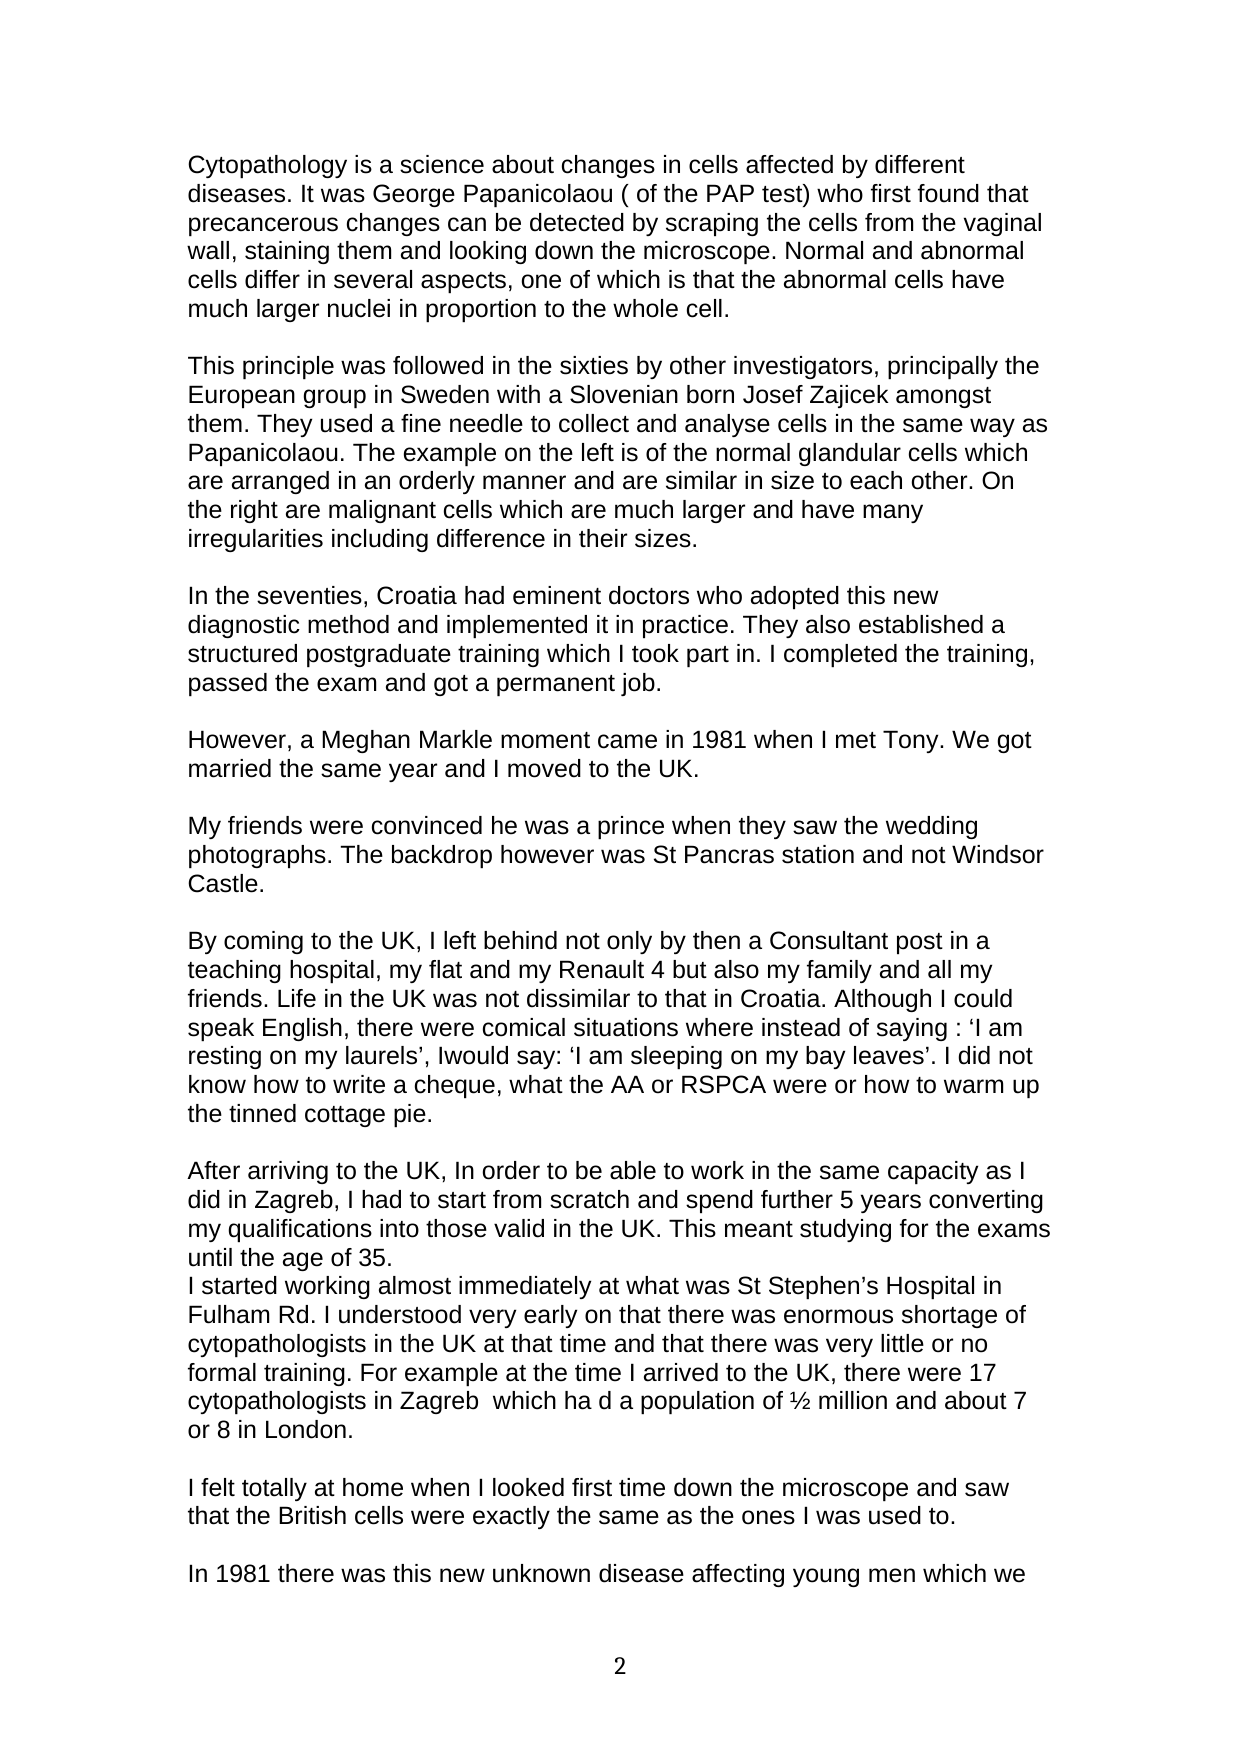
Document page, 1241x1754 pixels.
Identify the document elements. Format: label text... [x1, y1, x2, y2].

text After arriving to the UK, In order to be able to work in the same capacity as I did in Zagreb, I had to start from scratch and spend further 5 years converting my qualifications into those valid in the UK. This meant studying for the exams until the age of 35. [187, 1156, 1053, 1271]
text In the seventies, Croatia had eminent doctors who adopted this new diagnostic method and implemented it in practice. They also established a structured postgraduate training which I took part in. I completed the training, passed the exam and got a permanent job. [187, 581, 1053, 696]
text By coming to the UK, I left behind not only by then a Consultant post in a teaching hospital, my flat and my Renault 4 but also my family and all my friends. Life in the UK was not dissimilar to that in Croatia. Although I could speak English, there were comical situations where instead of saying : ‘I am resting on my laurels’, Iwould say: ‘I am sleeping on my bay leaves’. I did not know how to write a cheque, what the AA or RSPCA were or how to warm up the tinned cottage pie. [187, 926, 1053, 1127]
text I felt totally at home when I looked first time down the microscope and saw that the British cells were exactly the same as the ones I was used to. [187, 1472, 1053, 1530]
text This principle was followed in the sixties by other investigators, principally the European group in Sweden with a Slovenian born Josef Zajicek amongst them. They used a fine needle to collect and analyse cells in the same way as Papanicolaou. The example on the left is of the normal glandular cells which are arranged in an orderly manner and are similar in size to each other. On the right are malignant cells which are much larger and have many irregularities including difference in their sizes. [187, 351, 1053, 552]
text However, a Meghan Markle moment came in 1981 when I met Tony. We got married the same year and I moved to the UK. [187, 725, 1053, 782]
text I started working almost immediately at what was St Stephen’s Hospital in Fulham Rd. I understood very early on that there was enormous shortage of cytopathologists in the UK at that time and that there was very little or no formal training. For example at the time I arrived to the UK, there were 17 cytopathologists in Zagreb which ha d a population of ½ million and about 7 or 8 in London. [187, 1271, 1053, 1444]
text Cytopathology is a science about changes in cells affected by different diseases. It was George Papanicolaou ( of the PAP test) who first found that precancerous changes can be detected by scraping the cells from the vaginal wall, staining them and looking down the microscope. Normal and abnormal cells differ in several aspects, one of which is that the abnormal cells have much larger nuclei in proportion to the whole cell. [187, 150, 1053, 322]
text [187, 1559, 1053, 1587]
text My friends were convinced he was a prince when they saw the wedding photographs. The backdrop however was St Pancras station and not Windsor Castle. [187, 811, 1053, 897]
